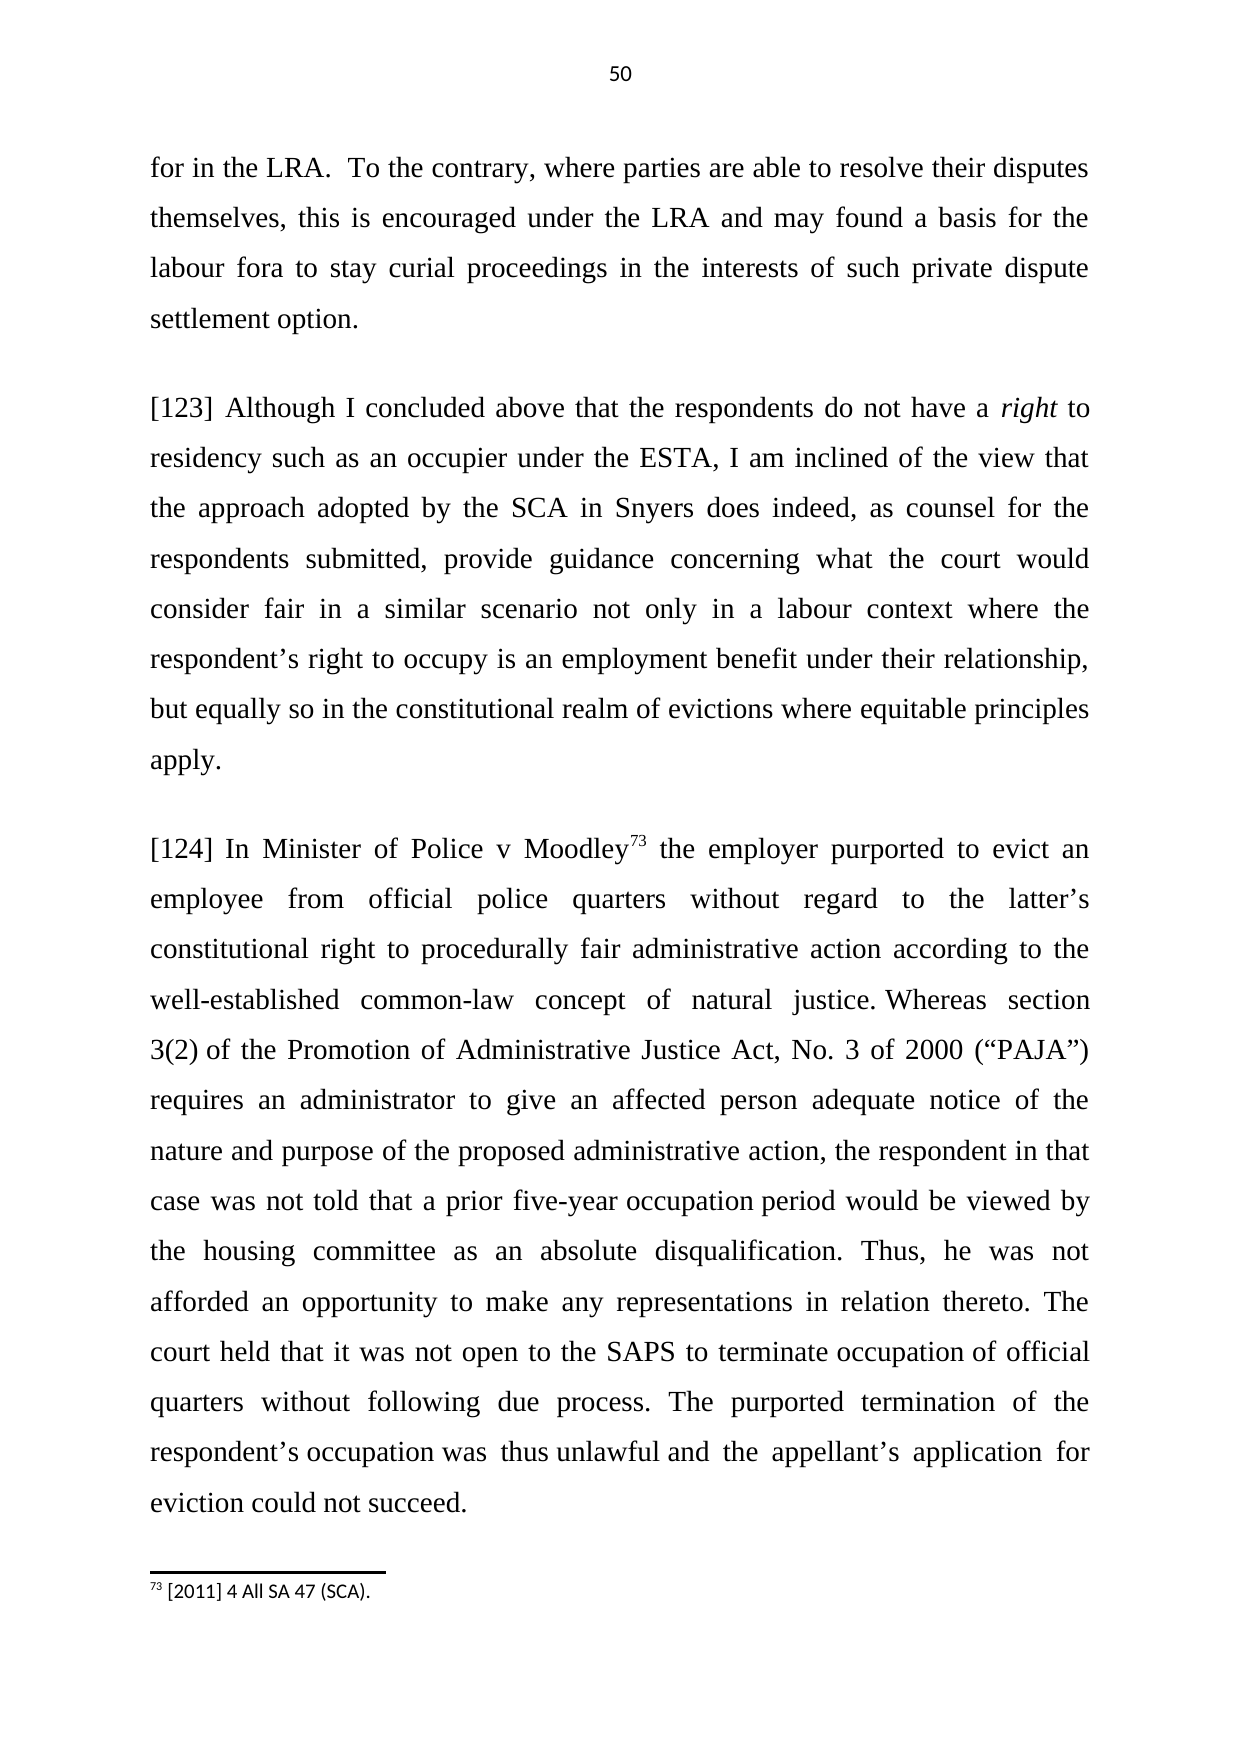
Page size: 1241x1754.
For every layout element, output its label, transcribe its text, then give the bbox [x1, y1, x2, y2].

list Although I concluded above that the respondents do not have a right to residency such as an occupier under the ESTA, I am inclined of the view that the approach adopted by the SCA in Snyers does indeed, as counsel for the respondents submitted, provide guidance concerning what the court would consider fair in a similar scenario not only in a labour context where the respondent’s right to occupy is an employment benefit under their relationship, but equally so in the constitutional realm of evictions where equitable principles apply. [150, 390, 1090, 776]
list In Minister of Police v Moodley the employer purported to evict an employee from official police quarters without regard to the latter’s constitutional right to procedurally fair administrative action according to the well-established common-law concept of natural justice. Whereas section 3(2) of the Promotion of Administrative Justice Act, No. 3 of 2000 (“PAJA”) requires an administrator to give an affected person adequate notice of the nature and purpose of the proposed administrative action, the respondent in that case was not told that a prior five-year occupation period would be viewed by the housing committee as an absolute disqualification. Thus, he was not afforded an opportunity to make any representations in relation thereto. The court held that it was not open to the SAPS to terminate occupation of official quarters without following due process. The purported termination of the respondent’s occupation was thus unlawful and the appellant’s application for eviction could not succeed. [150, 831, 1090, 1518]
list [150, 150, 1090, 334]
